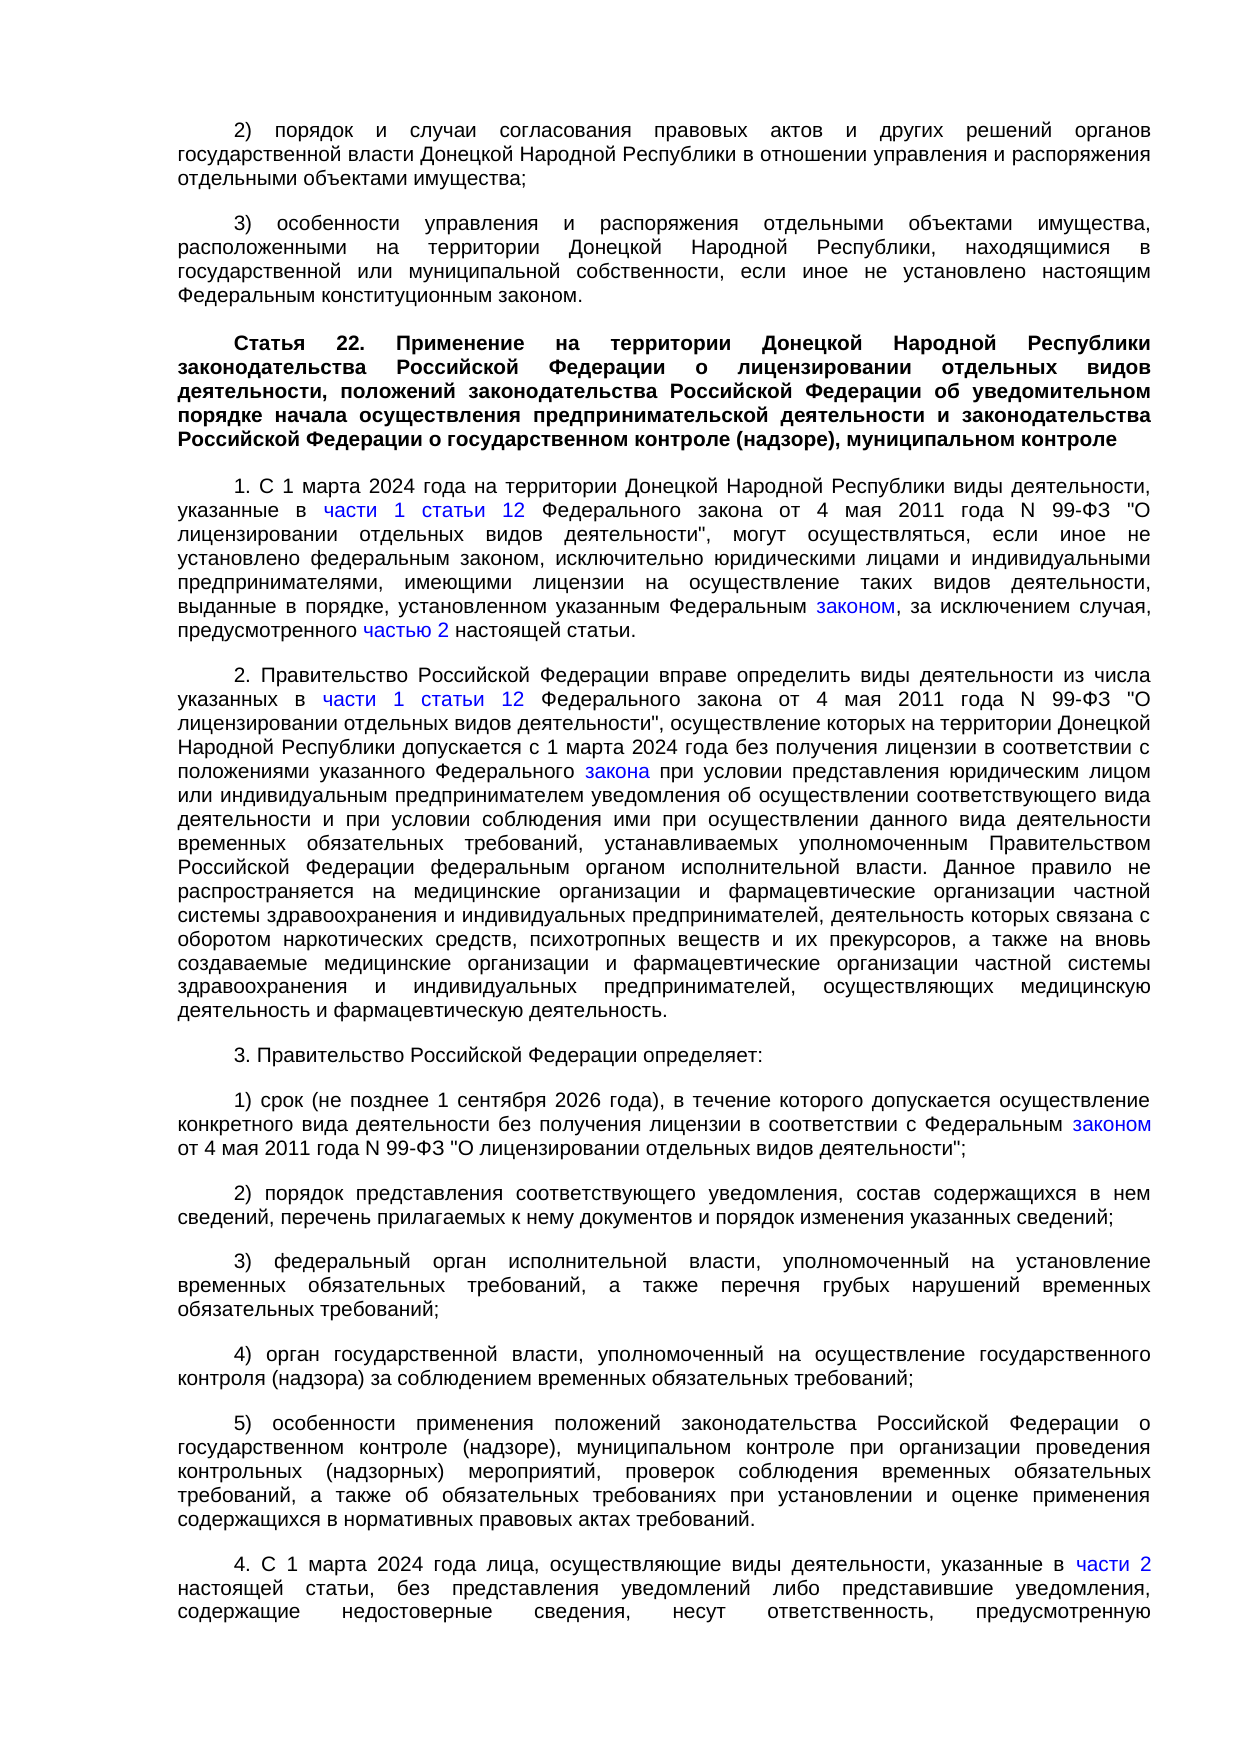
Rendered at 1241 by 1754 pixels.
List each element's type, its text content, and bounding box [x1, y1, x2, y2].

title Статья 22. Применение на территории Донецкой Народной Республики законодательства Российской Федерации о лицензировании отдельных видов деятельности, положений законодательства Российской Федерации об уведомительном порядке начала осуществления предпринимательской деятельности и законодательства Российской Федерации о государственном контроле (надзоре), муниципальном контроле [177, 331, 1152, 450]
text 4) орган государственной власти, уполномоченный на осуществление государственного контроля (надзора) за соблюдением временных обязательных требований; [177, 1342, 1152, 1390]
text 2. Правительство Российской Федерации вправе определить виды деятельности из числа указанных в части 1 статьи 12 Федерального закона от 4 мая 2011 года N 99-ФЗ "О лицензировании отдельных видов деятельности", осуществление которых на территории Донецкой Народной Республики допускается с 1 марта 2024 года без получения лицензии в соответствии с положениями указанного Федерального закона при условии представления юридическим лицом или индивидуальным предпринимателем уведомления об осуществлении соответствующего вида деятельности и при условии соблюдения ими при осуществлении данного вида деятельности временных обязательных требований, устанавливаемых уполномоченным Правительством Российской Федерации федеральным органом исполнительной власти. Данное правило не распространяется на медицинские организации и фармацевтические организации частной системы здравоохранения и индивидуальных предпринимателей, деятельность которых связана с оборотом наркотических средств, психотропных веществ и их прекурсоров, а также на вновь создаваемые медицинские организации и фармацевтические организации частной системы здравоохранения и индивидуальных предпринимателей, осуществляющих медицинскую деятельность и фармацевтическую деятельность. [177, 663, 1152, 1022]
text 5) особенности применения положений законодательства Российской Федерации о государственном контроле (надзоре), муниципальном контроле при организации проведения контрольных (надзорных) мероприятий, проверок соблюдения временных обязательных требований, а также об обязательных требованиях при установлении и оценке применения содержащихся в нормативных правовых актах требований. [177, 1411, 1152, 1531]
text 3) федеральный орган исполнительной власти, уполномоченный на установление временных обязательных требований, а также перечня грубых нарушений временных обязательных требований; [177, 1249, 1152, 1321]
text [177, 1551, 1152, 1623]
text 1) срок (не позднее 1 сентября 2026 года), в течение которого допускается осуществление конкретного вида деятельности без получения лицензии в соответствии с Федеральным законом от 4 мая 2011 года N 99-ФЗ "О лицензировании отдельных видов деятельности"; [177, 1088, 1152, 1160]
text 3. Правительство Российской Федерации определяет: [177, 1043, 1152, 1067]
text 2) порядок представления соответствующего уведомления, состав содержащихся в нем сведений, перечень прилагаемых к нему документов и порядок изменения указанных сведений; [177, 1181, 1152, 1228]
text 3) особенности управления и распоряжения отдельными объектами имущества, расположенными на территории Донецкой Народной Республики, находящимися в государственной или муниципальной собственности, если иное не установлено настоящим Федеральным конституционным законом. [177, 211, 1152, 307]
text 2) порядок и случаи согласования правовых актов и других решений органов государственной власти Донецкой Народной Республики в отношении управления и распоряжения отдельными объектами имущества; [177, 118, 1152, 190]
text 1. С 1 марта 2024 года на территории Донецкой Народной Республики виды деятельности, указанные в части 1 статьи 12 Федерального закона от 4 мая 2011 года N 99-ФЗ "О лицензировании отдельных видов деятельности", могут осуществляться, если иное не установлено федеральным законом, исключительно юридическими лицами и индивидуальными предпринимателями, имеющими лицензии на осуществление таких видов деятельности, выданные в порядке, установленном указанным Федеральным законом, за исключением случая, предусмотренного частью 2 настоящей статьи. [177, 474, 1152, 642]
